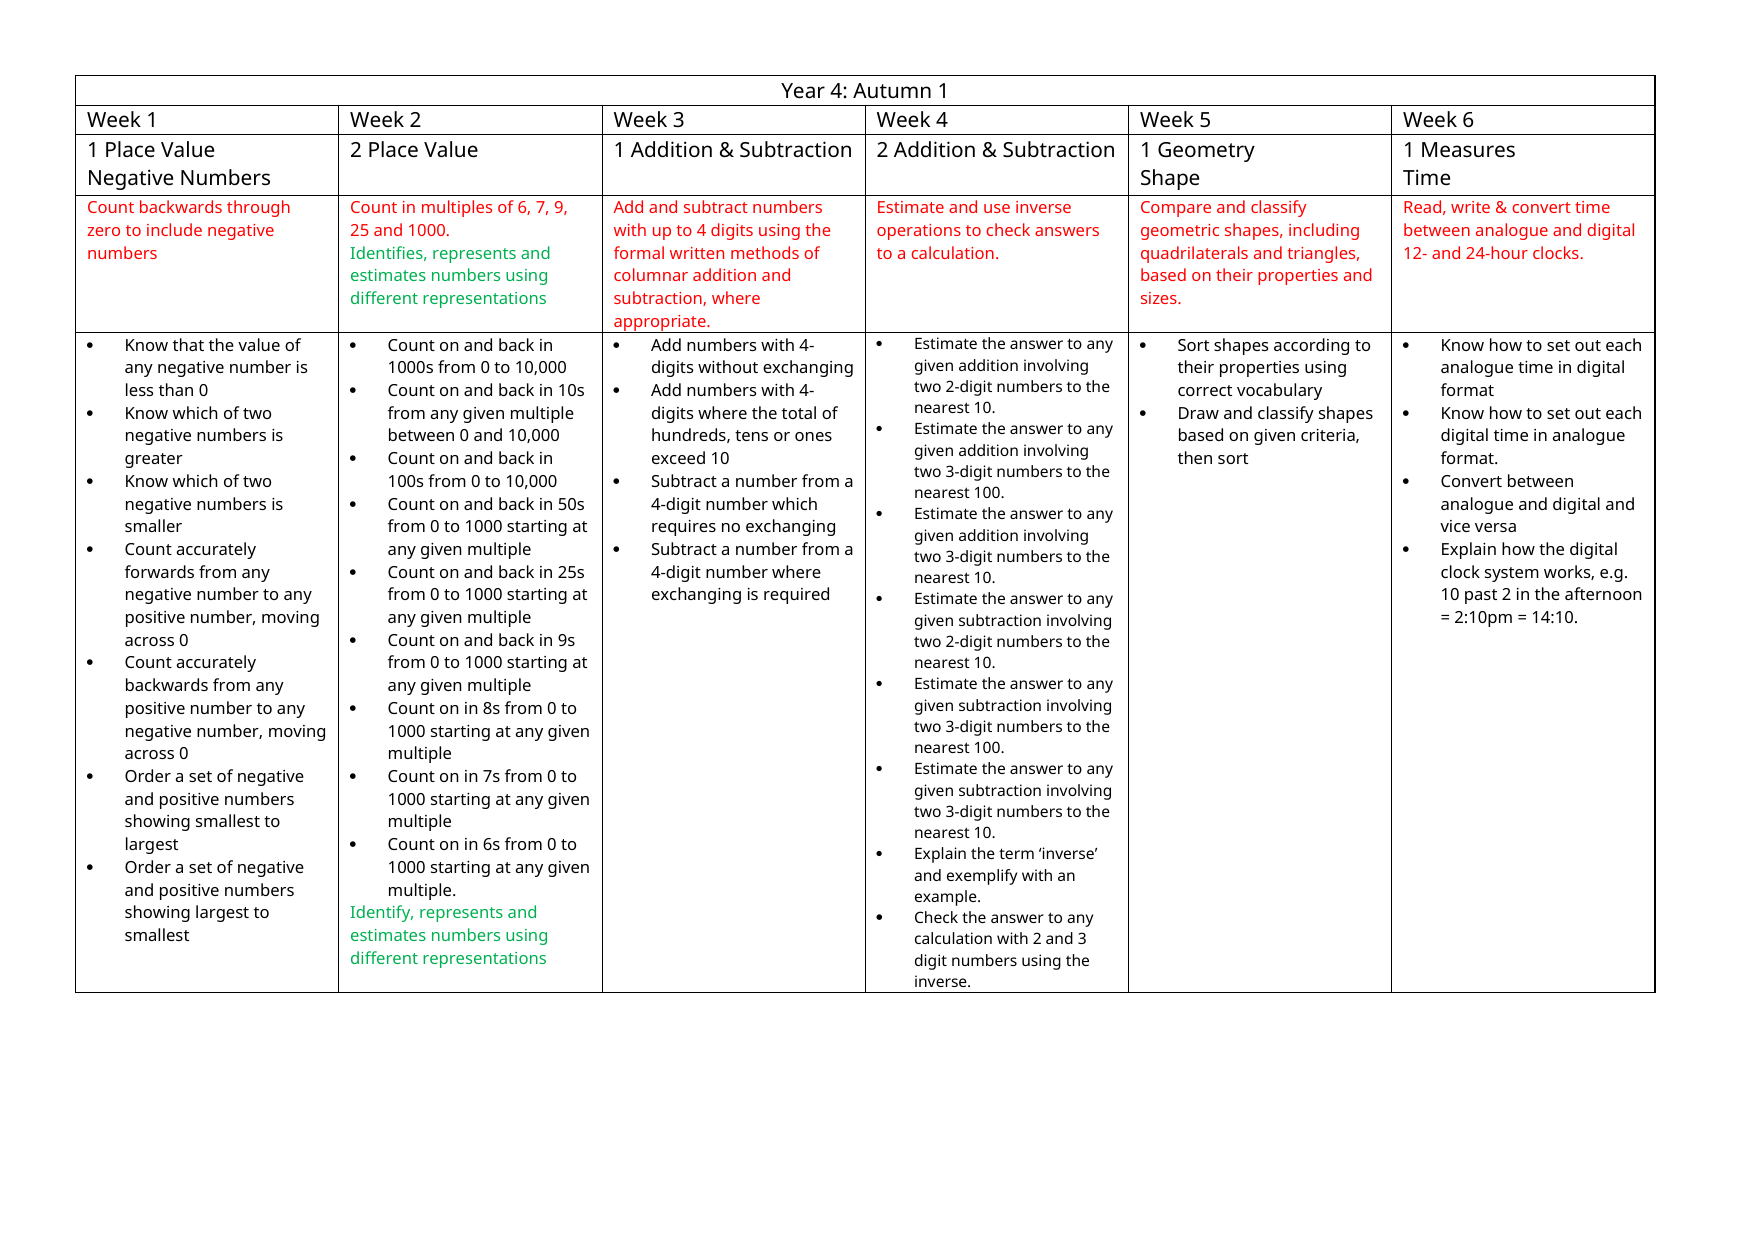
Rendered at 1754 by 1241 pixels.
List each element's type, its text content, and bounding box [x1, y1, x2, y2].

table_cell Sort shapes according to their properties using correct vocabulary Draw and classify shapes based on given criteria, then sort [1129, 333, 1391, 992]
table_cell 2 Addition & Subtraction [866, 135, 1128, 195]
table_cell 1 Measures Time [1392, 135, 1654, 195]
table_cell Week 6 [1392, 106, 1654, 134]
table_cell Know that the value of any negative number is less than 0 Know which of two negative numbers is greater Know which of two negative numbers is smaller Count accurately forwards from any negative number to any positive number, moving across 0 Count accurately backwards from any positive number to any negative number, moving across 0 Order a set of negative and positive numbers showing smallest to largest Order a set of negative and positive numbers showing largest to smallest [76, 333, 338, 992]
table_cell Week 2 [339, 106, 602, 134]
table_cell Count backwards through zero to include negative numbers [76, 196, 338, 332]
table_cell Add numbers with 4-digits without exchanging Add numbers with 4-digits where the total of hundreds, tens or ones exceed 10 Subtract a number from a 4-digit number which requires no exchanging Subtract a number from a 4-digit number where exchanging is required [603, 333, 865, 992]
table_cell Compare and classify geometric shapes, including quadrilaterals and triangles, based on their properties and sizes. [1129, 196, 1391, 332]
table_cell Count on and back in 1000s from 0 to 10,000 Count on and back in 10s from any given multiple between 0 and 10,000 Count on and back in 100s from 0 to 10,000 Count on and back in 50s from 0 to 1000 starting at any given multiple Count on and back in 25s from 0 to 1000 starting at any given multiple Count on and back in 9s from 0 to 1000 starting at any given multiple Count on in 8s from 0 to 1000 starting at any given multiple Count on in 7s from 0 to 1000 starting at any given multiple Count on in 6s from 0 to 1000 starting at any given multiple. Identify, represents and estimates numbers using different representations [339, 333, 602, 992]
table_cell Estimate the answer to any given addition involving two 2-digit numbers to the nearest 10. Estimate the answer to any given addition involving two 3-digit numbers to the nearest 100. Estimate the answer to any given addition involving two 3-digit numbers to the nearest 10. Estimate the answer to any given subtraction involving two 2-digit numbers to the nearest 10. Estimate the answer to any given subtraction involving two 3-digit numbers to the nearest 100. Estimate the answer to any given subtraction involving two 3-digit numbers to the nearest 10. Explain the term ‘inverse’ and exemplify with an example. Check the answer to any calculation with 2 and 3 digit numbers using the inverse. [866, 333, 1128, 992]
table_cell Week 4 [866, 106, 1128, 134]
table_cell Week 5 [1129, 106, 1391, 134]
table_cell 1 Addition & Subtraction [603, 135, 865, 195]
table_header Year 4: Autumn 1 [76, 76, 1654, 104]
table_cell Week 1 [76, 106, 338, 134]
table_cell Add and subtract numbers with up to 4 digits using the formal written methods of columnar addition and subtraction, where appropriate. [603, 196, 865, 332]
table_cell Count in multiples of 6, 7, 9, 25 and 1000. Identifies, represents and estimates numbers using different representations [339, 196, 602, 332]
table_cell Estimate and use inverse operations to check answers to a calculation. [866, 196, 1128, 332]
table_cell 1 Place Value Negative Numbers [76, 135, 338, 195]
table_cell 1 Geometry Shape [1129, 135, 1391, 195]
table_cell Know how to set out each analogue time in digital format Know how to set out each digital time in analogue format. Convert between analogue and digital and vice versa Explain how the digital clock system works, e.g. 10 past 2 in the afternoon = 2:10pm = 14:10. [1392, 333, 1654, 992]
table_cell Week 3 [603, 106, 865, 134]
table_cell 2 Place Value [339, 135, 602, 195]
table_cell Read, write & convert time between analogue and digital 12- and 24-hour clocks. [1392, 196, 1654, 332]
